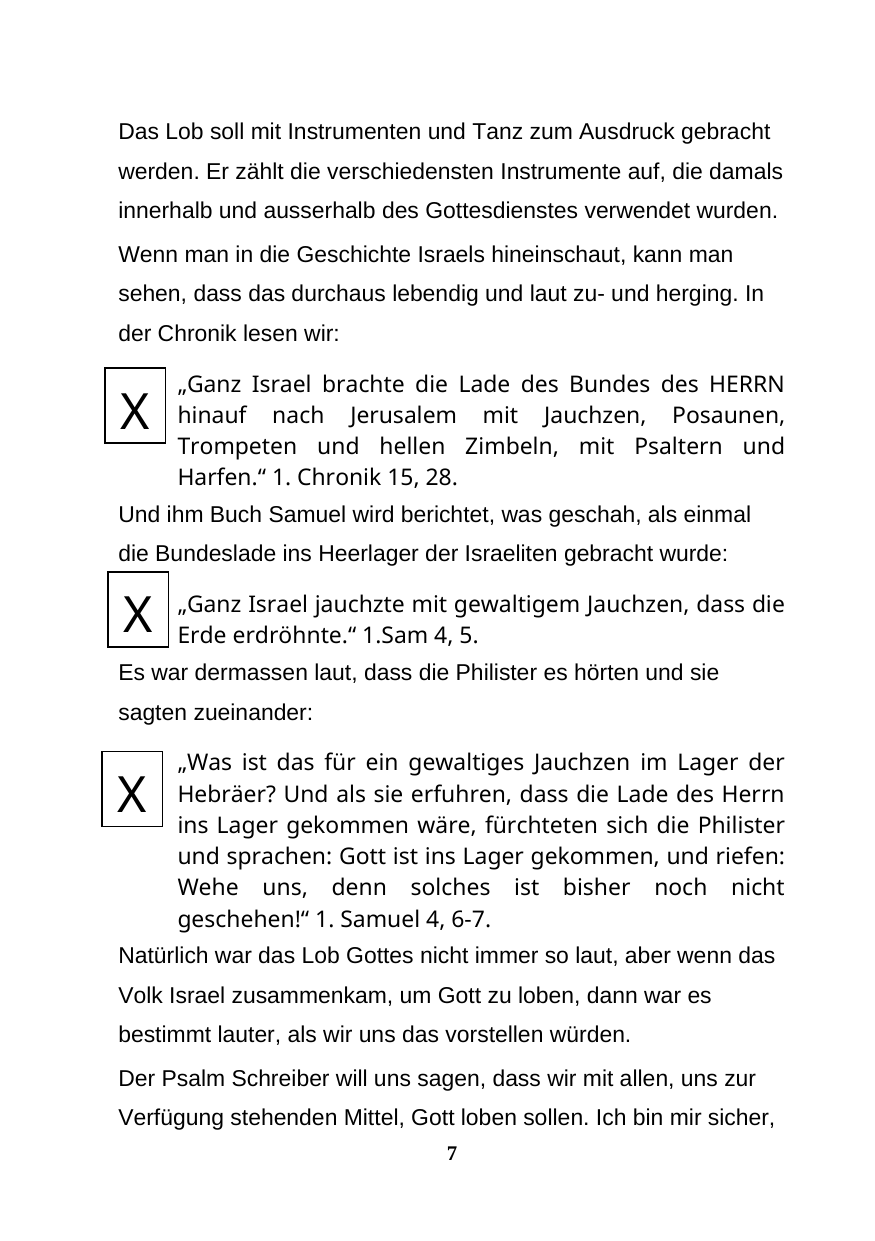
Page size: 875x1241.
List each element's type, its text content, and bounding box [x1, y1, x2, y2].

text Wenn man in die Geschichte Israels hineinschaut, kann man sehen, dass das durchaus lebendig und laut zu- und herging. In der Chronik lesen wir: [118, 241, 785, 346]
text Und ihm Buch Samuel wird berichtet, was geschah, als einmal die Bundeslade ins Heerlager der Israeliten gebracht wurde: [118, 501, 785, 567]
text Natürlich war das Lob Gottes nicht immer so laut, aber wenn das Volk Israel zusammenkam, um Gott zu loben, dann war es bestimmt lauter, als wir uns das vorstellen würden. [118, 942, 785, 1047]
text „Ganz Israel jauchzte mit gewaltigem Jauchzen, dass die Erde erdröhnte.“ 1.Sam 4, 5. [177, 588, 785, 651]
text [118, 1065, 785, 1131]
text Es war dermassen laut, dass die Philister es hörten und sie sagten zueinander: [118, 659, 785, 725]
text „Ganz Israel brachte die Lade des Bundes des HERRN hinauf nach Jerusalem mit Jauchzen, Posaunen, Trompeten und hellen Zimbeln, mit Psaltern und Harfen.“ 1. Chronik 15, 28. [177, 367, 785, 492]
text „Was ist das für ein gewaltiges Jauchzen im Lager der Hebräer? Und als sie erfuhren, dass die Lade des Herrn ins Lager gekommen wäre, fürchteten sich die Philister und sprachen: Gott ist ins Lager gekommen, und riefen: Wehe uns, denn solches ist bisher noch nicht geschehen!“ 1. Samuel 4, 6-7. [177, 746, 785, 934]
text Das Lob soll mit Instrumenten und Tanz zum Ausdruck gebracht werden. Er zählt die verschiedensten Instrumente auf, die damals innerhalb und ausserhalb des Gottesdienstes verwendet wurden. [118, 118, 785, 223]
